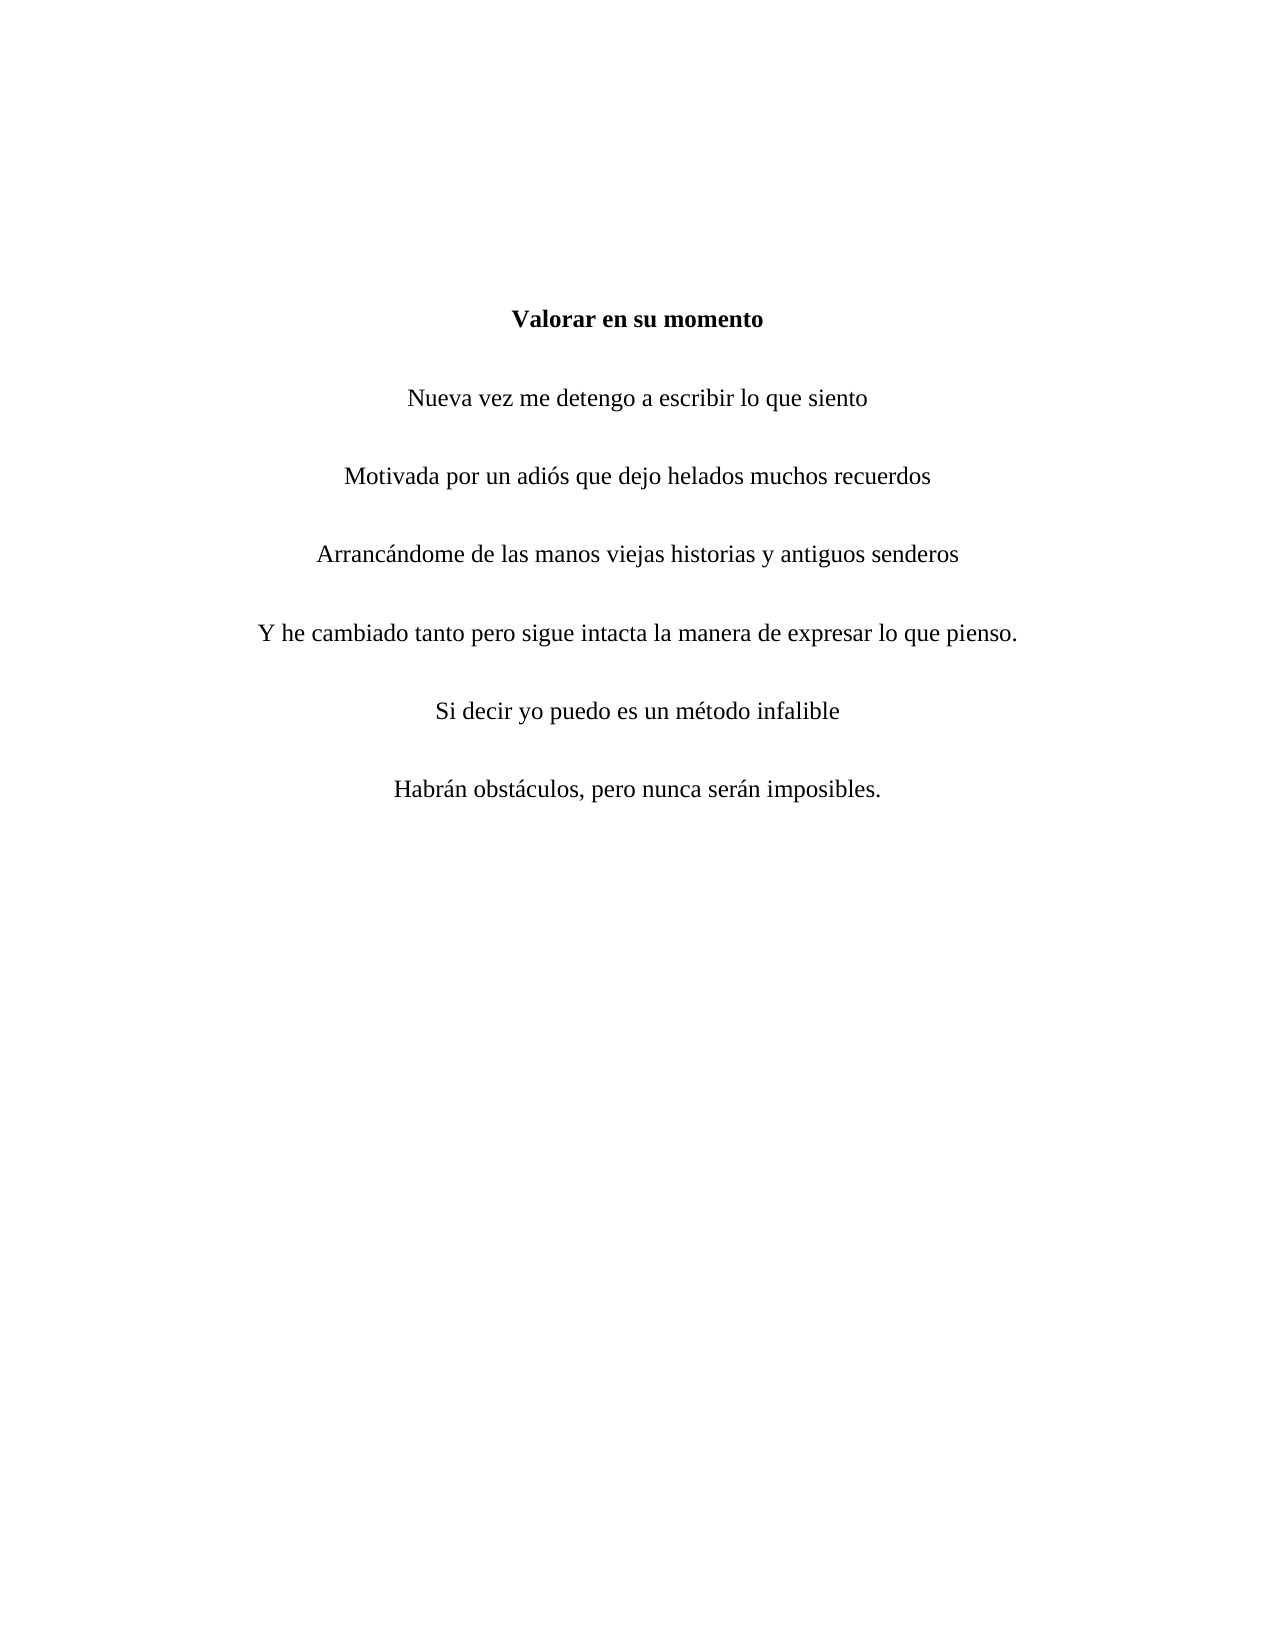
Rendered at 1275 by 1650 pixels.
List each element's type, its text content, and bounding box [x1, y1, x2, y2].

text Valorar en su momento [177, 304, 1098, 333]
text Si decir yo puedo es un método infalible [177, 696, 1098, 725]
text Y he cambiado tanto pero sigue intacta la manera de expresar lo que pienso. [177, 618, 1098, 646]
text Arrancándome de las manos viejas historias y antiguos senderos [177, 539, 1098, 568]
text Habrán obstáculos, pero nunca serán imposibles. [177, 774, 1098, 803]
text Nueva vez me detengo a escribir lo que siento [177, 383, 1098, 411]
text Motivada por un adiós que dejo helados muchos recuerdos [177, 461, 1098, 490]
